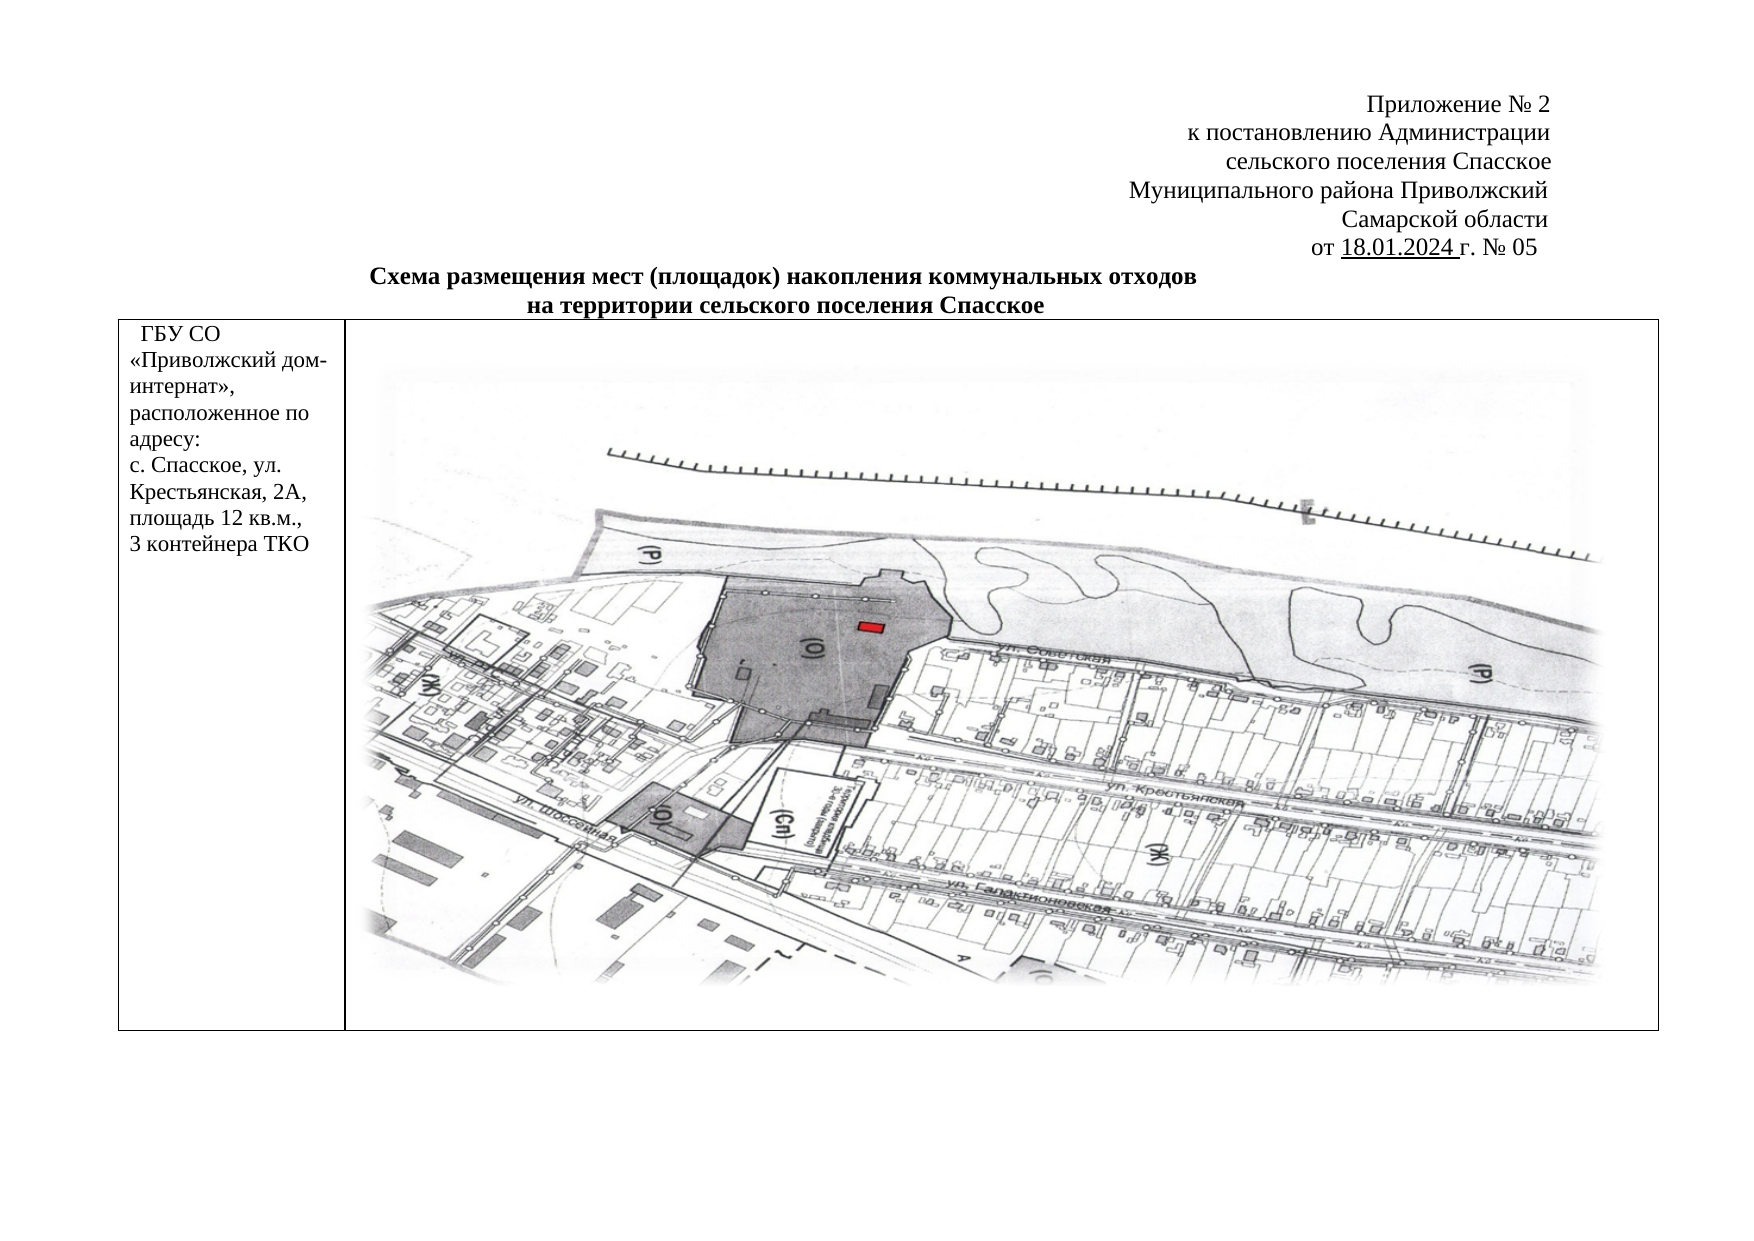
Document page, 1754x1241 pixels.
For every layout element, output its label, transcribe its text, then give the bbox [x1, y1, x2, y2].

table_header ГБУ СО «Приволжский дом-интернат», расположенное по адресу: с. Спасское, ул. Крестьянская, 2А, площадь 12 кв.м., 3 контейнера ТКО [119, 320, 344, 1030]
text сельского поселения Спасское [1226, 146, 1565, 175]
text Приложение № 2 [1358, 89, 1550, 117]
text на территории сельского поселения Спасское [458, 290, 1358, 319]
picture [356, 347, 1611, 993]
text от 18.01.2024 г. № 05 [1211, 232, 1565, 261]
text к постановлению Администрации [1181, 117, 1550, 146]
text Схема размещения мест (площадок) накопления коммунальных отходов [369, 261, 1358, 290]
text Муниципального района Приволжский [1122, 175, 1550, 204]
text Самарской области [1329, 204, 1550, 232]
table_header [346, 320, 1658, 1030]
